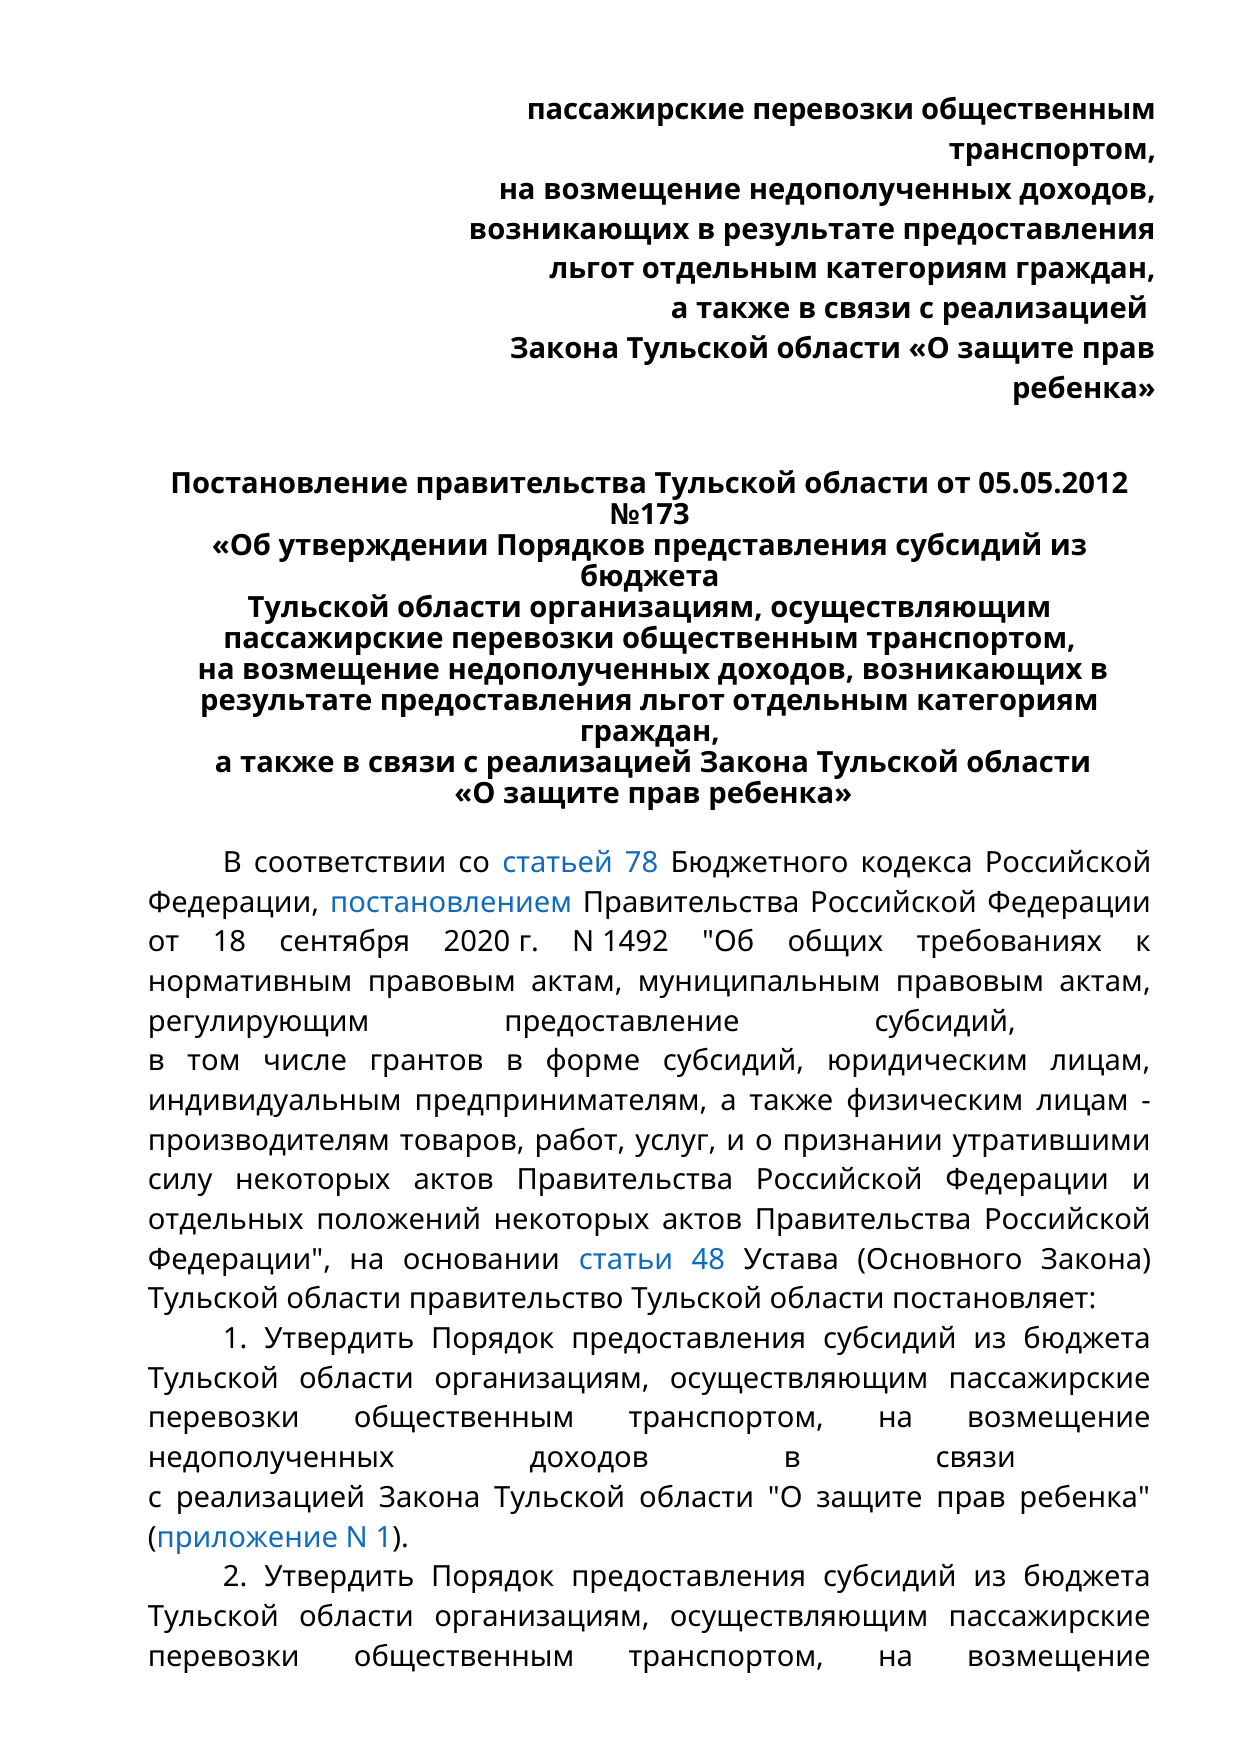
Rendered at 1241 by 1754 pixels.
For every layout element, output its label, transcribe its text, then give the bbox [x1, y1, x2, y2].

text В соответствии со статьей 78 Бюджетного кодекса Российской Федерации, постановлением Правительства Российской Федерации от 18 сентября 2020 г. N 1492 "Об общих требованиях к нормативным правовым актам, муниципальным правовым актам, регулирующим предоставление субсидий, в том числе грантов в форме субсидий, юридическим лицам, индивидуальным предпринимателям, а также физическим лицам - производителям товаров, работ, услуг, и о признании утратившими силу некоторых актов Правительства Российской Федерации и отдельных положений некоторых актов Правительства Российской Федерации", на основании статьи 48 Устава (Основного Закона) Тульской области правительство Тульской области постановляет: [148, 841, 1151, 1317]
text «О защите прав ребенка» [148, 779, 1151, 810]
text Постановление правительства Тульской области от 05.05.2012 №173 [148, 469, 1151, 531]
text Тульской области организациям, осуществляющим пассажирские перевозки общественным транспортом, [148, 593, 1151, 655]
text на возмещение недополученных доходов, возникающих в результате предоставления льгот отдельным категориям граждан, [148, 655, 1151, 748]
text «Об утверждении Порядков представления субсидий из бюджета [148, 531, 1151, 593]
text на возмещение недополученных доходов, возникающих в результате предоставления льгот отдельным категориям граждан, [448, 168, 1156, 287]
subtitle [448, 89, 1156, 168]
text 1. Утвердить Порядок предоставления субсидий из бюджета Тульской области организациям, осуществляющим пассажирские перевозки общественным транспортом, на возмещение недополученных доходов в связи с реализацией Закона Тульской области "О защите прав ребенка" (приложение N 1). [148, 1317, 1151, 1556]
text а также в связи с реализацией Закона Тульской области «О защите прав ребенка» [448, 287, 1156, 407]
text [148, 1556, 1151, 1674]
text а также в связи с реализацией Закона Тульской области [148, 748, 1151, 779]
